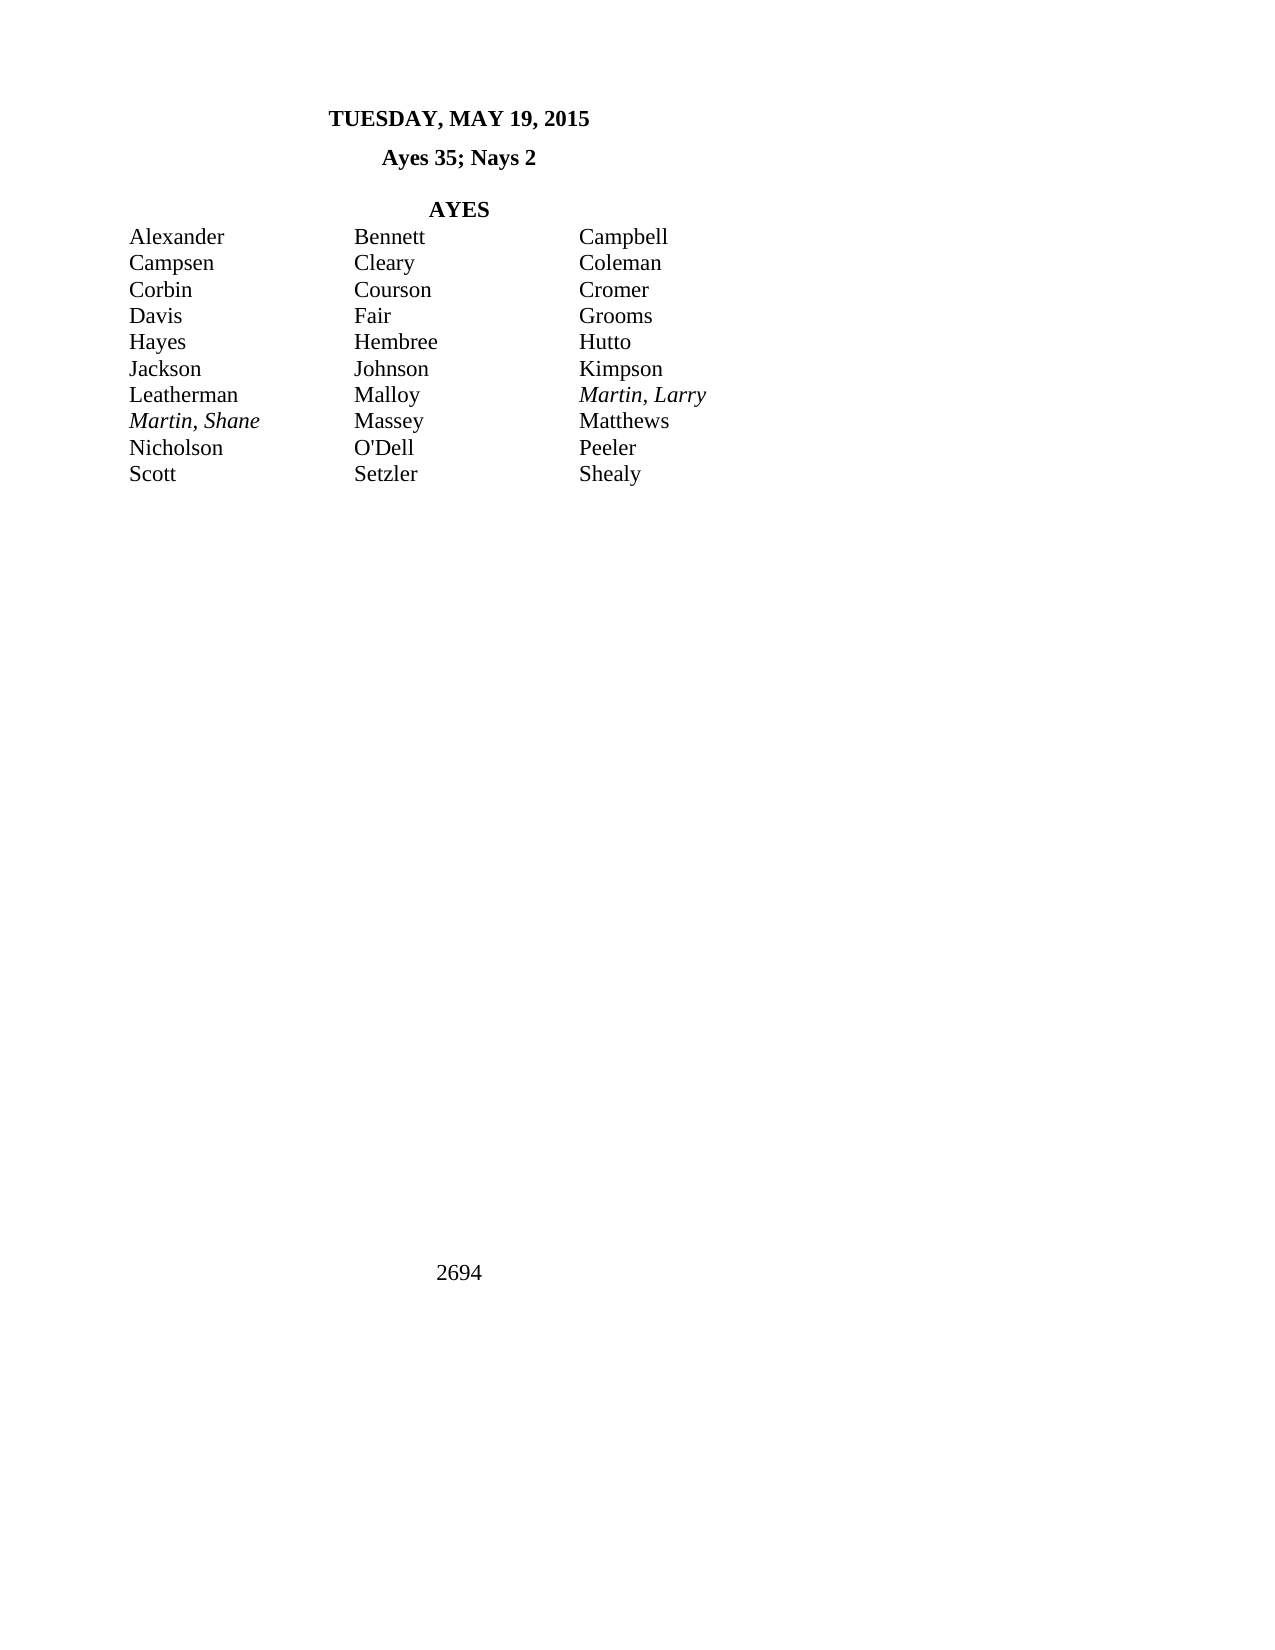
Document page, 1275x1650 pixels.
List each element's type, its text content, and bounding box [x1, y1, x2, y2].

text Martin, Shane Massey Matthews [129, 407, 789, 434]
text Jackson Johnson Kimpson [129, 355, 789, 381]
text Scott Setzler Shealy [129, 460, 789, 486]
text Ayes 35; Nays 2 [129, 144, 789, 170]
text Davis Fair Grooms [129, 302, 789, 328]
text AYES [129, 197, 789, 223]
text Alexander Bennett Campbell [129, 223, 789, 249]
text Nicholson O'Dell Peeler [129, 434, 789, 460]
text Campsen Cleary Coleman [129, 249, 789, 276]
text Leatherman Malloy Martin, Larry [129, 381, 789, 407]
text Hayes Hembree Hutto [129, 328, 789, 355]
text Corbin Courson Cromer [129, 276, 789, 302]
